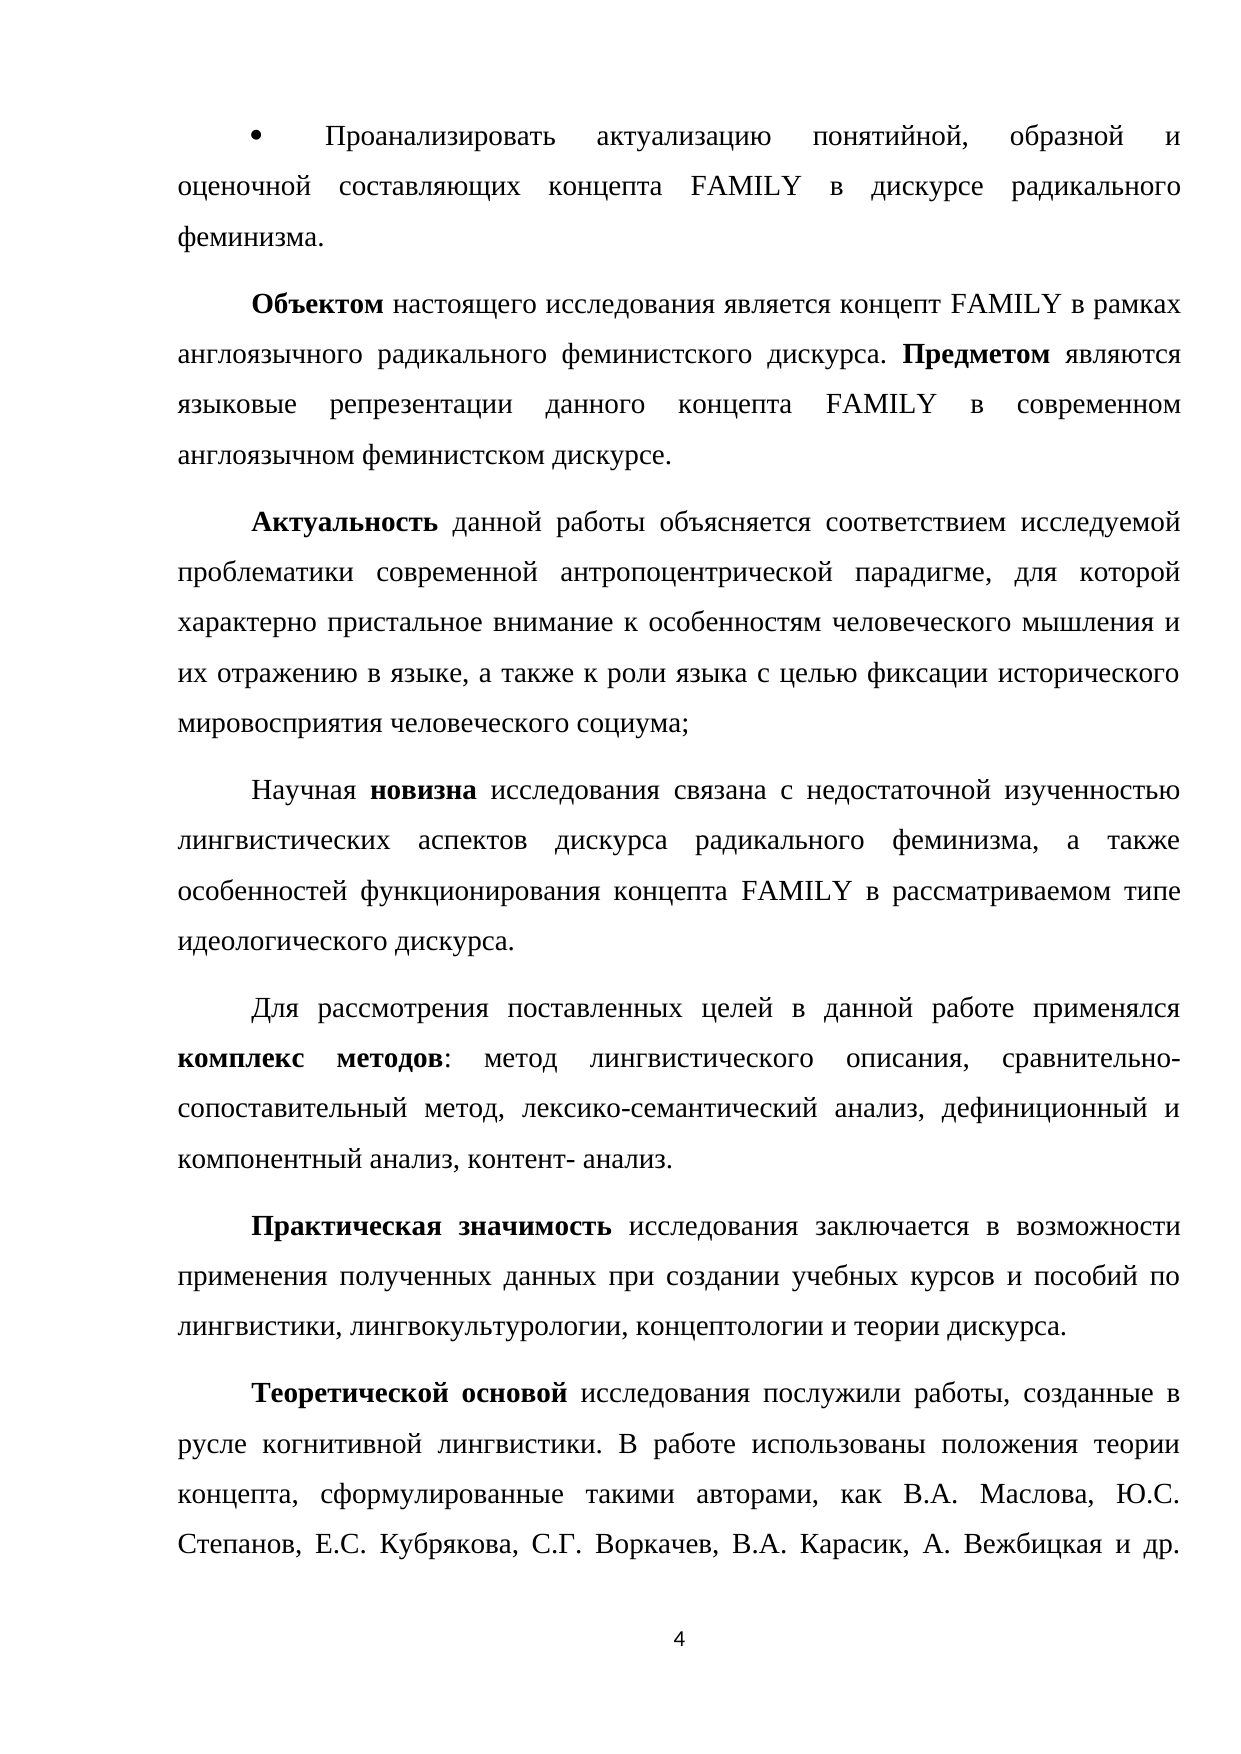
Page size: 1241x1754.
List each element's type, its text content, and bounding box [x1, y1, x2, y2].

text Объектом настоящего исследования является концепт FAMILY в рамках англоязычного радикального феминистского дискурса. Предметом являются языковые репрезентации данного концепта FAMILY в современном англоязычном феминистском дискурсе. [177, 286, 1181, 470]
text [177, 1375, 1181, 1560]
text Актуальность данной работы объясняется соответствием исследуемой проблематики современной антропоцентрической парадигме, для которой характерно пристальное внимание к особенностям человеческого мышления и их отражению в языке, а также к роли языка с целью фиксации исторического мировосприятия человеческого социума; [177, 504, 1181, 738]
text Практическая значимость исследования заключается в возможности применения полученных данных при создании учебных курсов и пособий по лингвистики, лингвокультурологии, концептологии и теории дискурса. [177, 1208, 1181, 1342]
text Для рассмотрения поставленных целей в данной работе применялся комплекс методов: метод лингвистического описания, сравнительно-сопоставительный метод, лексико-семантический анализ, дефиниционный и компонентный анализ, контент- анализ. [177, 990, 1181, 1174]
list Проанализировать актуализацию понятийной, образной и оценочной составляющих концепта FAMILY в дискурсе радикального феминизма. [177, 118, 1181, 252]
text Научная новизна исследования связана с недостаточной изученностью лингвистических аспектов дискурса радикального феминизма, а также особенностей функционирования концепта FAMILY в рассматриваемом типе идеологического дискурса. [177, 772, 1181, 956]
